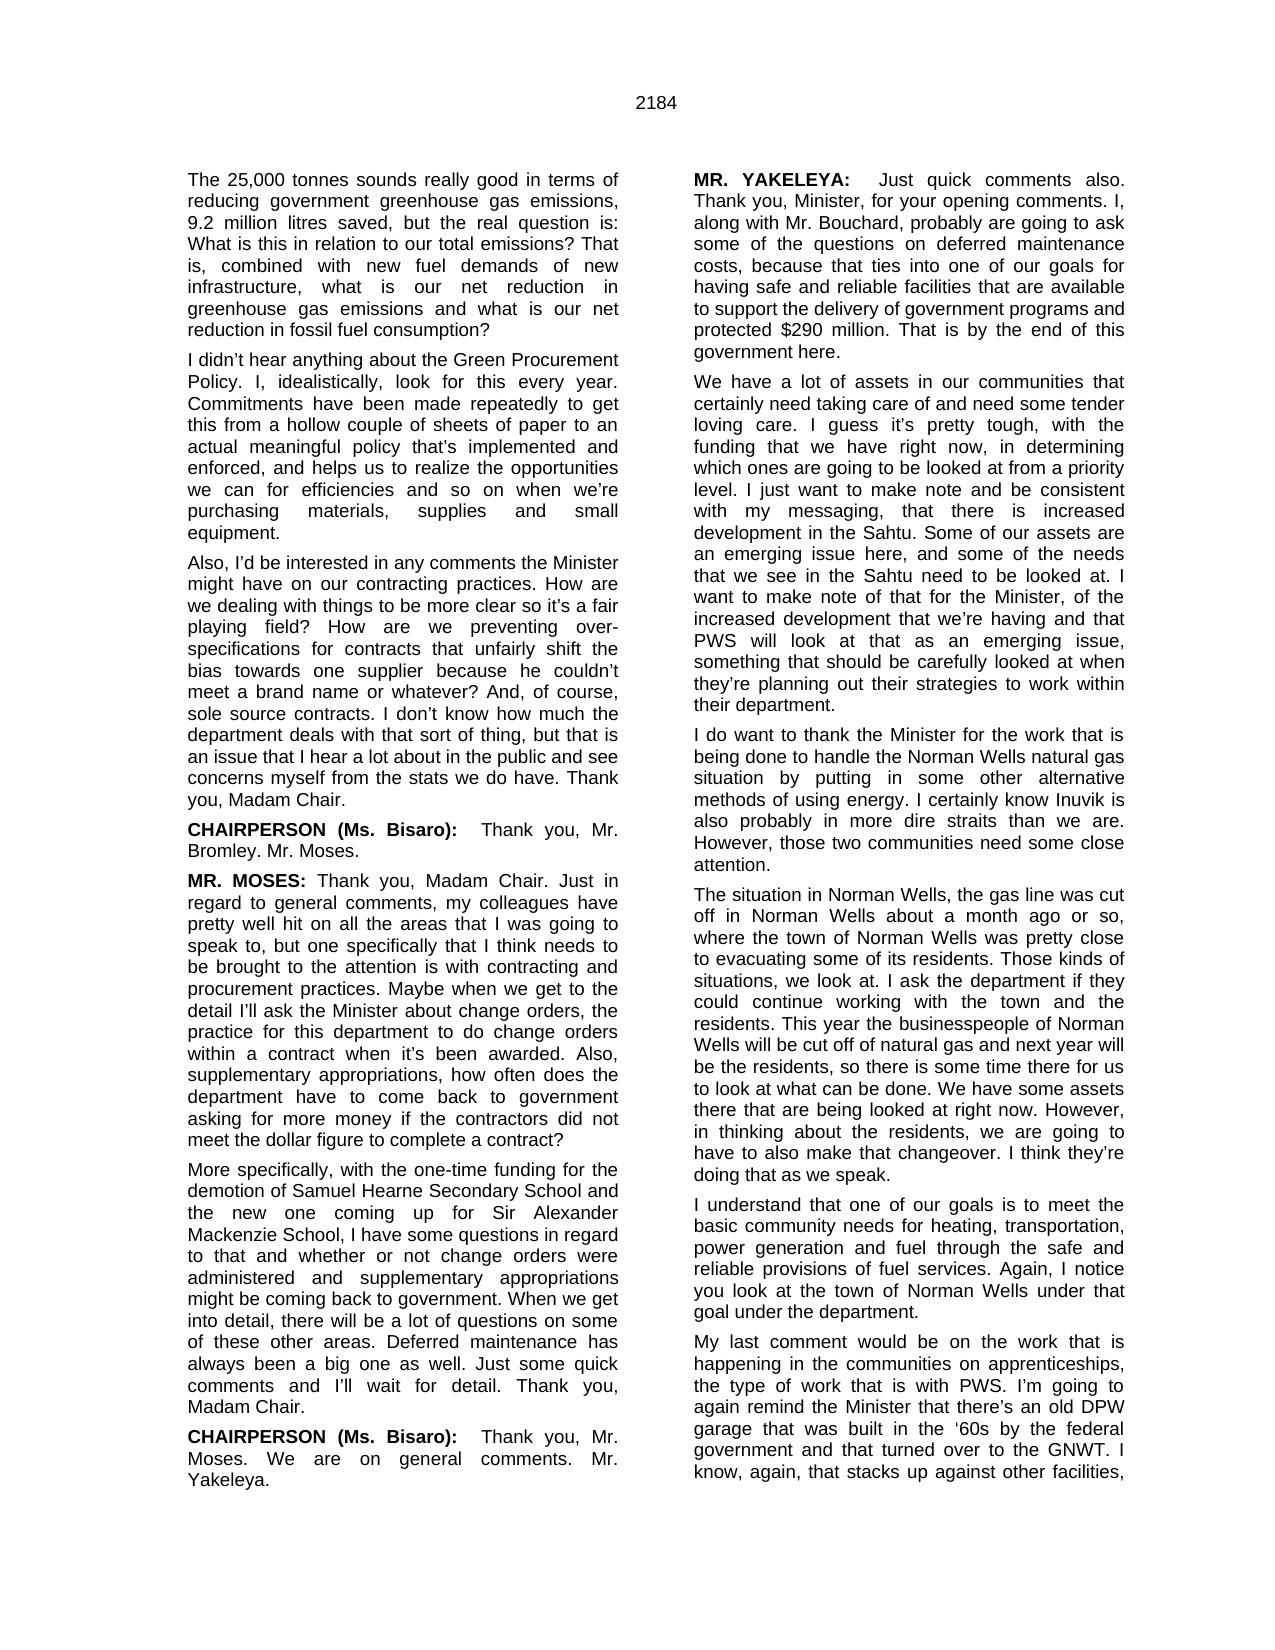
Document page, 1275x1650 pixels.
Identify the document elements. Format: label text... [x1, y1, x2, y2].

text MR. YAKELEYA: Just quick comments also. Thank you, Minister, for your opening comments. I, along with Mr. Bouchard, probably are going to ask some of the questions on deferred maintenance costs, because that ties into one of our goals for having safe and reliable facilities that are available to support the delivery of government programs and protected $290 million. That is by the end of this government here. [694, 168, 1125, 362]
text Also, I’d be interested in any comments the Minister might have on our contracting practices. How are we dealing with things to be more clear so it’s a fair playing field? How are we preventing over-specifications for contracts that unfairly shift the bias towards one supplier because he couldn’t meet a brand name or whatever? And, of course, sole source contracts. I don’t know how much the department deals with that sort of thing, but that is an issue that I hear a lot about in the public and see concerns myself from the stats we do have. Thank you, Madam Chair. [187, 552, 619, 810]
text CHAIRPERSON (Ms. Bisaro): Thank you, Mr. Moses. We are on general comments. Mr. Yakeleya. [187, 1426, 619, 1491]
text CHAIRPERSON (Ms. Bisaro): Thank you, Mr. Bromley. Mr. Moses. [187, 819, 619, 862]
text I didn’t hear anything about the Green Procurement Policy. I, idealistically, look for this every year. Commitments have been made repeatedly to get this from a hollow couple of sheets of paper to an actual meaningful policy that’s implemented and enforced, and helps us to realize the opportunities we can for efficiencies and so on when we’re purchasing materials, supplies and small equipment. [187, 349, 619, 543]
text We have a lot of assets in our communities that certainly need taking care of and need some tender loving care. I guess it’s pretty tough, with the funding that we have right now, in determining which ones are going to be looked at from a priority level. I just want to make note and be consistent with my messaging, that there is increased development in the Sahtu. Some of our assets are an emerging issue here, and some of the needs that we see in the Sahtu need to be looked at. I want to make note of that for the Minister, of the increased development that we’re having and that PWS will look at that as an emerging issue, something that should be carefully looked at when they’re planning out their strategies to work within their department. [694, 371, 1125, 716]
text MR. MOSES: Thank you, Madam Chair. Just in regard to general comments, my colleagues have pretty well hit on all the areas that I was going to speak to, but one specifically that I think needs to be brought to the attention is with contracting and procurement practices. Maybe when we get to the detail I’ll ask the Minister about change orders, the practice for this department to do change orders within a contract when it’s been awarded. Also, supplementary appropriations, how often does the department have to come back to government asking for more money if the contractors did not meet the dollar figure to complete a contract? [187, 870, 619, 1150]
text I understand that one of our goals is to meet the basic community needs for heating, transportation, power generation and fuel through the safe and reliable provisions of fuel services. Again, I notice you look at the town of Norman Wells under that goal under the department. [694, 1193, 1125, 1323]
text More specifically, with the one-time funding for the demotion of Samuel Hearne Secondary School and the new one coming up for Sir Alexander Mackenzie School, I have some questions in regard to that and whether or not change orders were administered and supplementary appropriations might be coming back to government. When we get into detail, there will be a lot of questions on some of these other areas. Deferred maintenance has always been a big one as well. Just some quick comments and I’ll wait for detail. Thank you, Madam Chair. [187, 1159, 619, 1417]
text I do want to thank the Minister for the work that is being done to handle the Norman Wells natural gas situation by putting in some other alternative methods of using energy. I certainly know Inuvik is also probably in more dire straits than we are. However, those two communities need some close attention. [694, 724, 1125, 875]
text The situation in Norman Wells, the gas line was cut off in Norman Wells about a month ago or so, where the town of Norman Wells was pretty close to evacuating some of its residents. Those kinds of situations, we look at. I ask the department if they could continue working with the town and the residents. This year the businesspeople of Norman Wells will be cut off of natural gas and next year will be the residents, so there is some time there for us to look at what can be done. We have some assets there that are being looked at right now. However, in thinking about the residents, we are going to have to also make that changeover. I think they’re doing that as we speak. [694, 883, 1125, 1185]
text The 25,000 tonnes sounds really good in terms of reducing government greenhouse gas emissions, 9.2 million litres saved, but the real question is: What is this in relation to our total emissions? That is, combined with new fuel demands of new infrastructure, what is our net reduction in greenhouse gas emissions and what is our net reduction in fossil fuel consumption? [187, 168, 619, 341]
